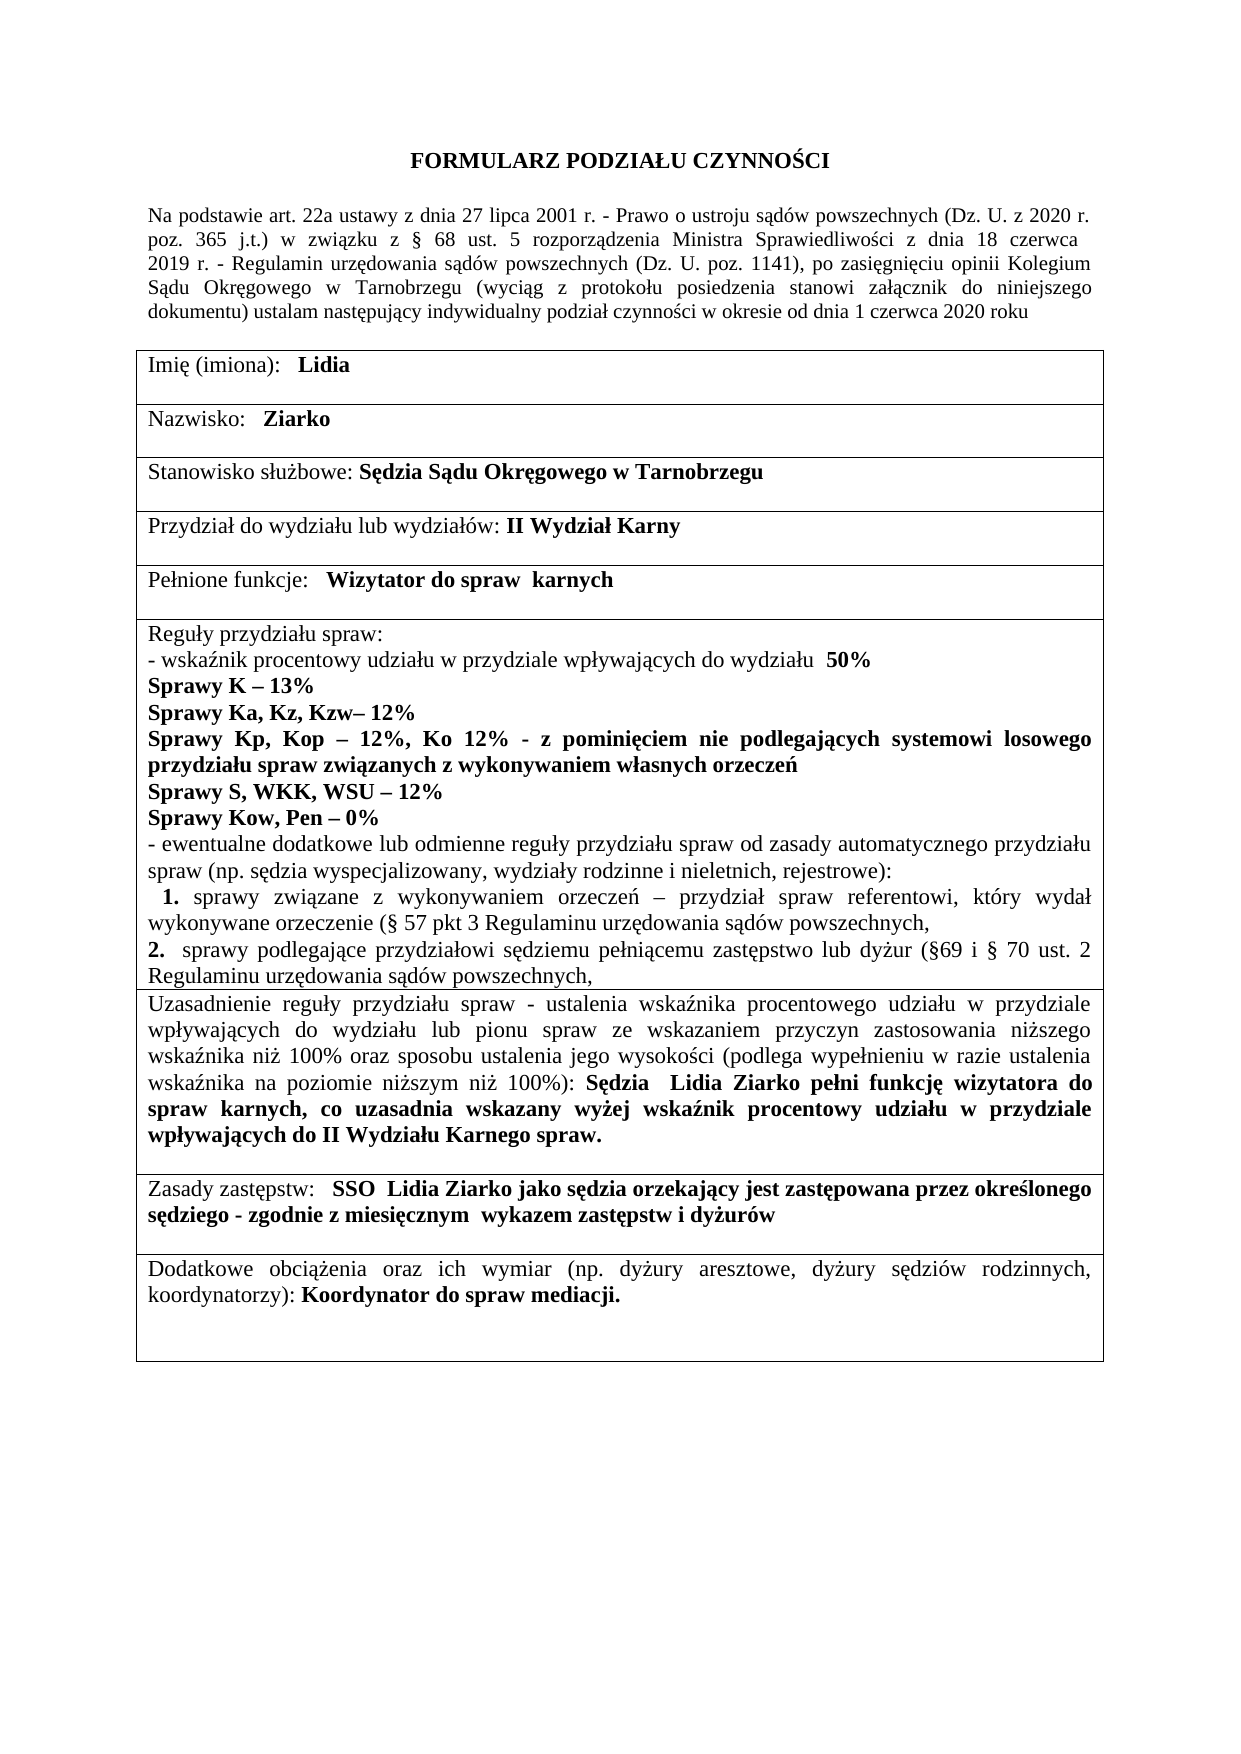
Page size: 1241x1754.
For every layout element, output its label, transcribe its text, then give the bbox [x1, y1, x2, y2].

table_cell Przydział do wydziału lub wydziałów: II Wydział Karny [137, 512, 1103, 565]
table_cell Uzasadnienie reguły przydziału spraw - ustalenia wskaźnika procentowego udziału w przydziale wpływających do wydziału lub pionu spraw ze wskazaniem przyczyn zastosowania niższego wskaźnika niż 100% oraz sposobu ustalenia jego wysokości (podlega wypełnieniu w razie ustalenia wskaźnika na poziomie niższym niż 100%): Sędzia Lidia Ziarko pełni funkcję wizytatora do spraw karnych, co uzasadnia wskazany wyżej wskaźnik procentowy udziału w przydziale wpływających do II Wydziału Karnego spraw. [137, 990, 1103, 1174]
table_cell Stanowisko służbowe: Sędzia Sądu Okręgowego w Tarnobrzegu [137, 458, 1103, 511]
text Na podstawie art. 22a ustawy z dnia 27 lipca 2001 r. - Prawo o ustroju sądów powszechnych (Dz. U. z 2020 r. poz. 365 j.t.) w związku z § 68 ust. 5 rozporządzenia Ministra Sprawiedliwości z dnia 18 czerwca 2019 r. - Regulamin urzędowania sądów powszechnych (Dz. U. poz. 1141), po zasięgnięciu opinii Kolegium Sądu Okręgowego w Tarnobrzegu (wyciąg z protokołu posiedzenia stanowi załącznik do niniejszego dokumentu) ustalam następujący indywidualny podział czynności w okresie od dnia 1 czerwca 2020 roku [148, 203, 1093, 323]
table_header Imię (imiona): Lidia [137, 351, 1103, 403]
table_cell Zasady zastępstw: SSO Lidia Ziarko jako sędzia orzekający jest zastępowana przez określonego sędziego - zgodnie z miesięcznym wykazem zastępstw i dyżurów [137, 1175, 1103, 1254]
table_cell - ewentualne dodatkowe lub odmienne reguły przydziału spraw od zasady automatycznego przydziału spraw (np. sędzia wyspecjalizowany, wydziały rodzinne i nieletnich, rejestrowe): 1. sprawy związane z wykonywaniem orzeczeń – przydział spraw referentowi, który wydał wykonywane orzeczenie (§ 57 pkt 3 Regulaminu urzędowania sądów powszechnych, 2. sprawy podlegające przydziałowi sędziemu pełniącemu zastępstwo lub dyżur (§69 i § 70 ust. 2 Regulaminu urzędowania sądów powszechnych, [137, 830, 1103, 988]
text FORMULARZ PODZIAŁU CZYNNOŚCI [148, 148, 1093, 174]
table_cell Pełnione funkcje: Wizytator do spraw karnych [137, 566, 1103, 618]
table_cell Nazwisko: Ziarko [137, 405, 1103, 457]
table_cell Reguły przydziału spraw: - wskaźnik procentowy udziału w przydziale wpływających do wydziału 50% Sprawy K – 13% Sprawy Ka, Kz, Kzw– 12% Sprawy Kp, Kop – 12%, Ko 12% - z pominięciem nie podlegających systemowi losowego przydziału spraw związanych z wykonywaniem własnych orzeczeń Sprawy S, WKK, WSU – 12% Sprawy Kow, Pen – 0% [137, 620, 1103, 830]
table_cell Dodatkowe obciążenia oraz ich wymiar (np. dyżury aresztowe, dyżury sędziów rodzinnych, koordynatorzy): Koordynator do spraw mediacji. [137, 1255, 1103, 1361]
